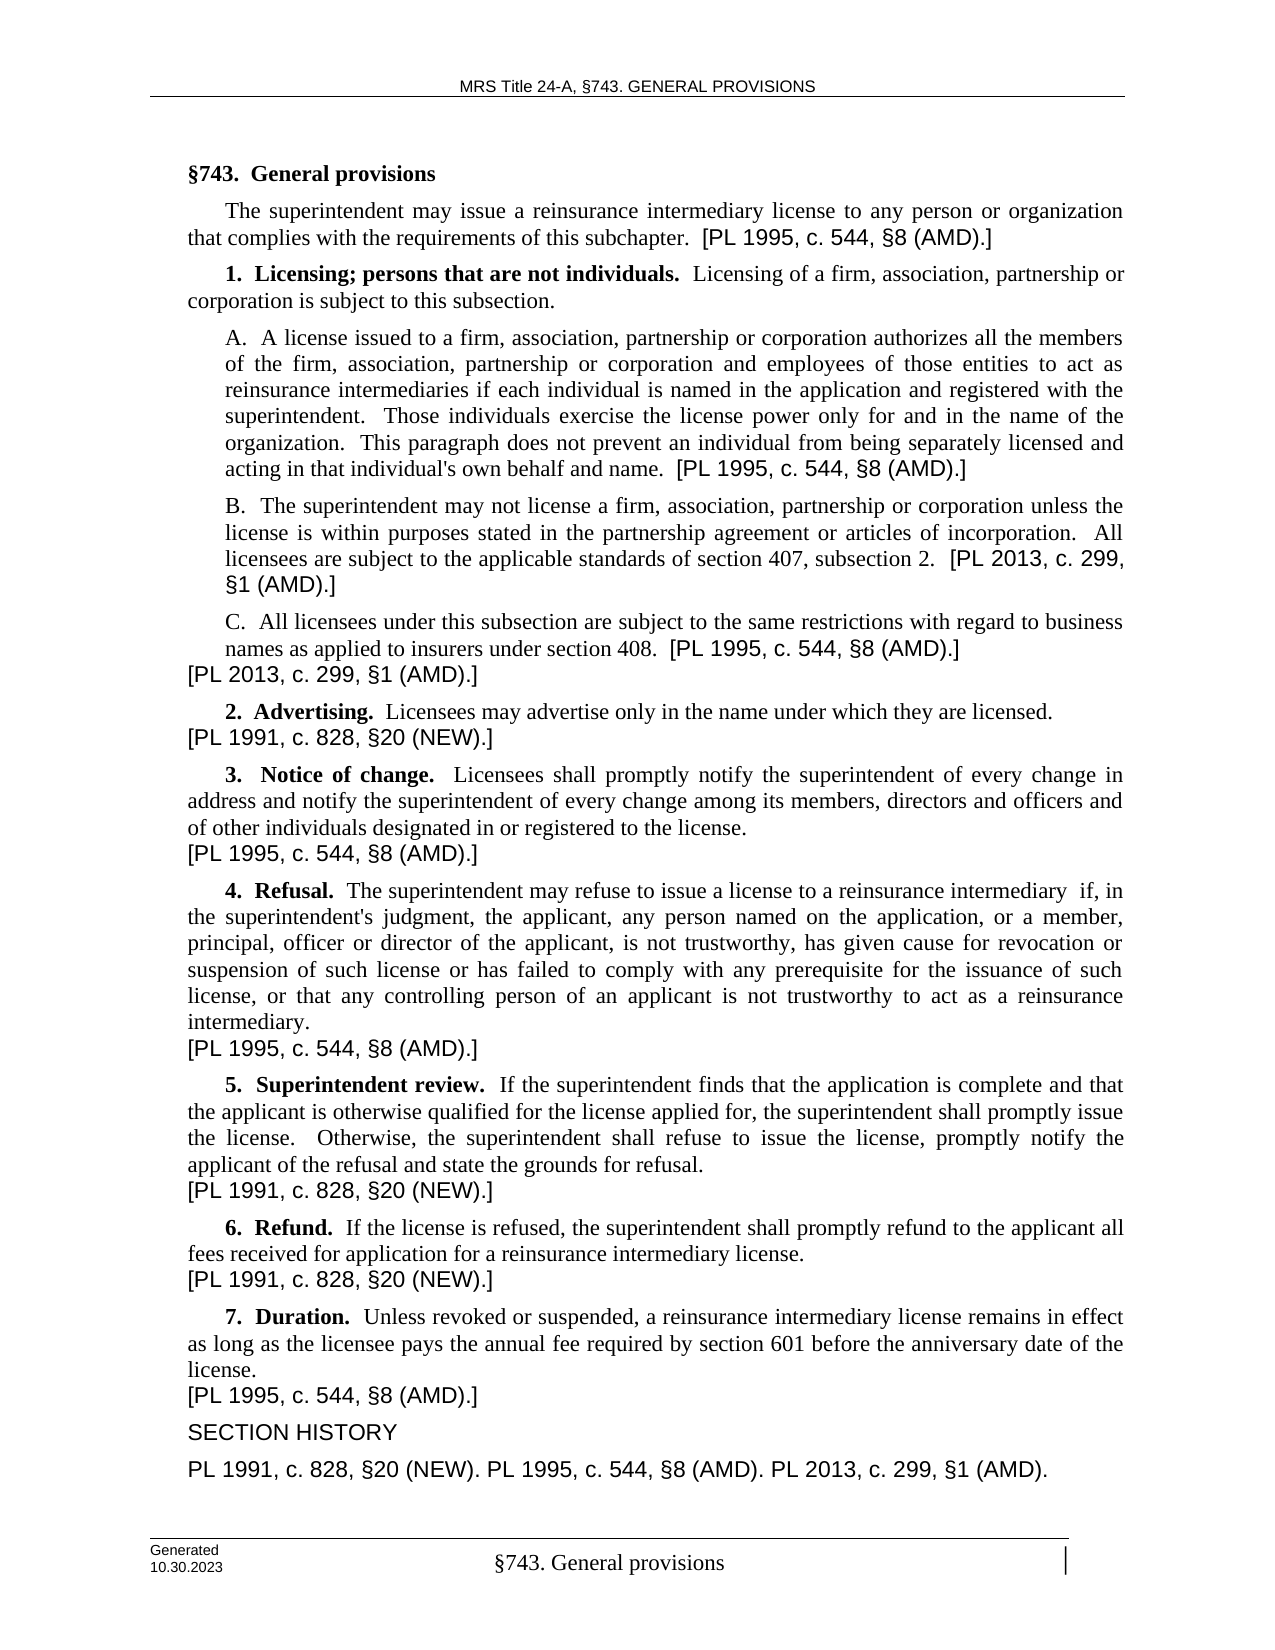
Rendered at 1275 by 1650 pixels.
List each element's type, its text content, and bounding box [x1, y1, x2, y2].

text 3. Notice of change. Licensees shall promptly notify the superintendent of every change in address and notify the superintendent of every change among its members, directors and officers and of other individuals designated in or registered to the license. [187, 761, 1125, 840]
text [PL 1991, c. 828, §20 (NEW).] [187, 1177, 1125, 1203]
text 7. Duration. Unless revoked or suspended, a reinsurance intermediary license remains in effect as long as the licensee pays the annual fee required by section 601 before the anniversary date of the license. [187, 1303, 1125, 1382]
text PL 1991, c. 828, §20 (NEW). PL 1995, c. 544, §8 (AMD). PL 2013, c. 299, §1 (AMD). [187, 1456, 1125, 1482]
text [PL 2013, c. 299, §1 (AMD).] [187, 661, 1125, 687]
text §743. General provisions [187, 160, 1125, 187]
text 5. Superintendent review. If the superintendent finds that the application is complete and that the applicant is otherwise qualified for the license applied for, the superintendent shall promptly issue the license. Otherwise, the superintendent shall refuse to issue the license, promptly notify the applicant of the refusal and state the grounds for refusal. [187, 1072, 1125, 1177]
text C. All licensees under this subsection are subject to the same restrictions with regard to business names as applied to insurers under section 408. [PL 1995, c. 544, §8 (AMD).] [225, 608, 1125, 661]
text 4. Refusal. The superintendent may refuse to issue a license to a reinsurance intermediary if, in the superintendent's judgment, the applicant, any person named on the application, or a member, principal, officer or director of the applicant, is not trustworthy, has given cause for revocation or suspension of such license or has failed to comply with any prerequisite for the issuance of such license, or that any controlling person of an applicant is not trustworthy to act as a reinsurance intermediary. [187, 877, 1125, 1035]
text SECTION HISTORY [187, 1419, 1125, 1445]
text [PL 1995, c. 544, §8 (AMD).] [187, 1035, 1125, 1061]
text [PL 1995, c. 544, §8 (AMD).] [187, 1382, 1125, 1409]
text [PL 1991, c. 828, §20 (NEW).] [187, 724, 1125, 750]
text 1. Licensing; persons that are not individuals. Licensing of a firm, association, partnership or corporation is subject to this subsection. [187, 260, 1125, 313]
text 6. Refund. If the license is refused, the superintendent shall promptly refund to the applicant all fees received for application for a reinsurance intermediary license. [187, 1214, 1125, 1266]
text A. A license issued to a firm, association, partnership or corporation authorizes all the members of the firm, association, partnership or corporation and employees of those entities to act as reinsurance intermediaries if each individual is named in the application and registered with the superintendent. Those individuals exercise the license power only for and in the name of the organization. This paragraph does not prevent an individual from being separately licensed and acting in that individual's own behalf and name. [PL 1995, c. 544, §8 (AMD).] [225, 323, 1125, 482]
text [PL 1995, c. 544, §8 (AMD).] [187, 840, 1125, 866]
text The superintendent may issue a reinsurance intermediary license to any person or organization that complies with the requirements of this subchapter. [PL 1995, c. 544, §8 (AMD).] [187, 197, 1125, 250]
text [PL 1991, c. 828, §20 (NEW).] [187, 1266, 1125, 1293]
text B. The superintendent may not license a firm, association, partnership or corporation unless the license is within purposes stated in the partnership agreement or articles of incorporation. All licensees are subject to the applicable standards of section 407, subsection 2. [PL 2013, c. 299, §1 (AMD).] [225, 492, 1125, 598]
text 2. Advertising. Licensees may advertise only in the name under which they are licensed. [187, 698, 1125, 724]
